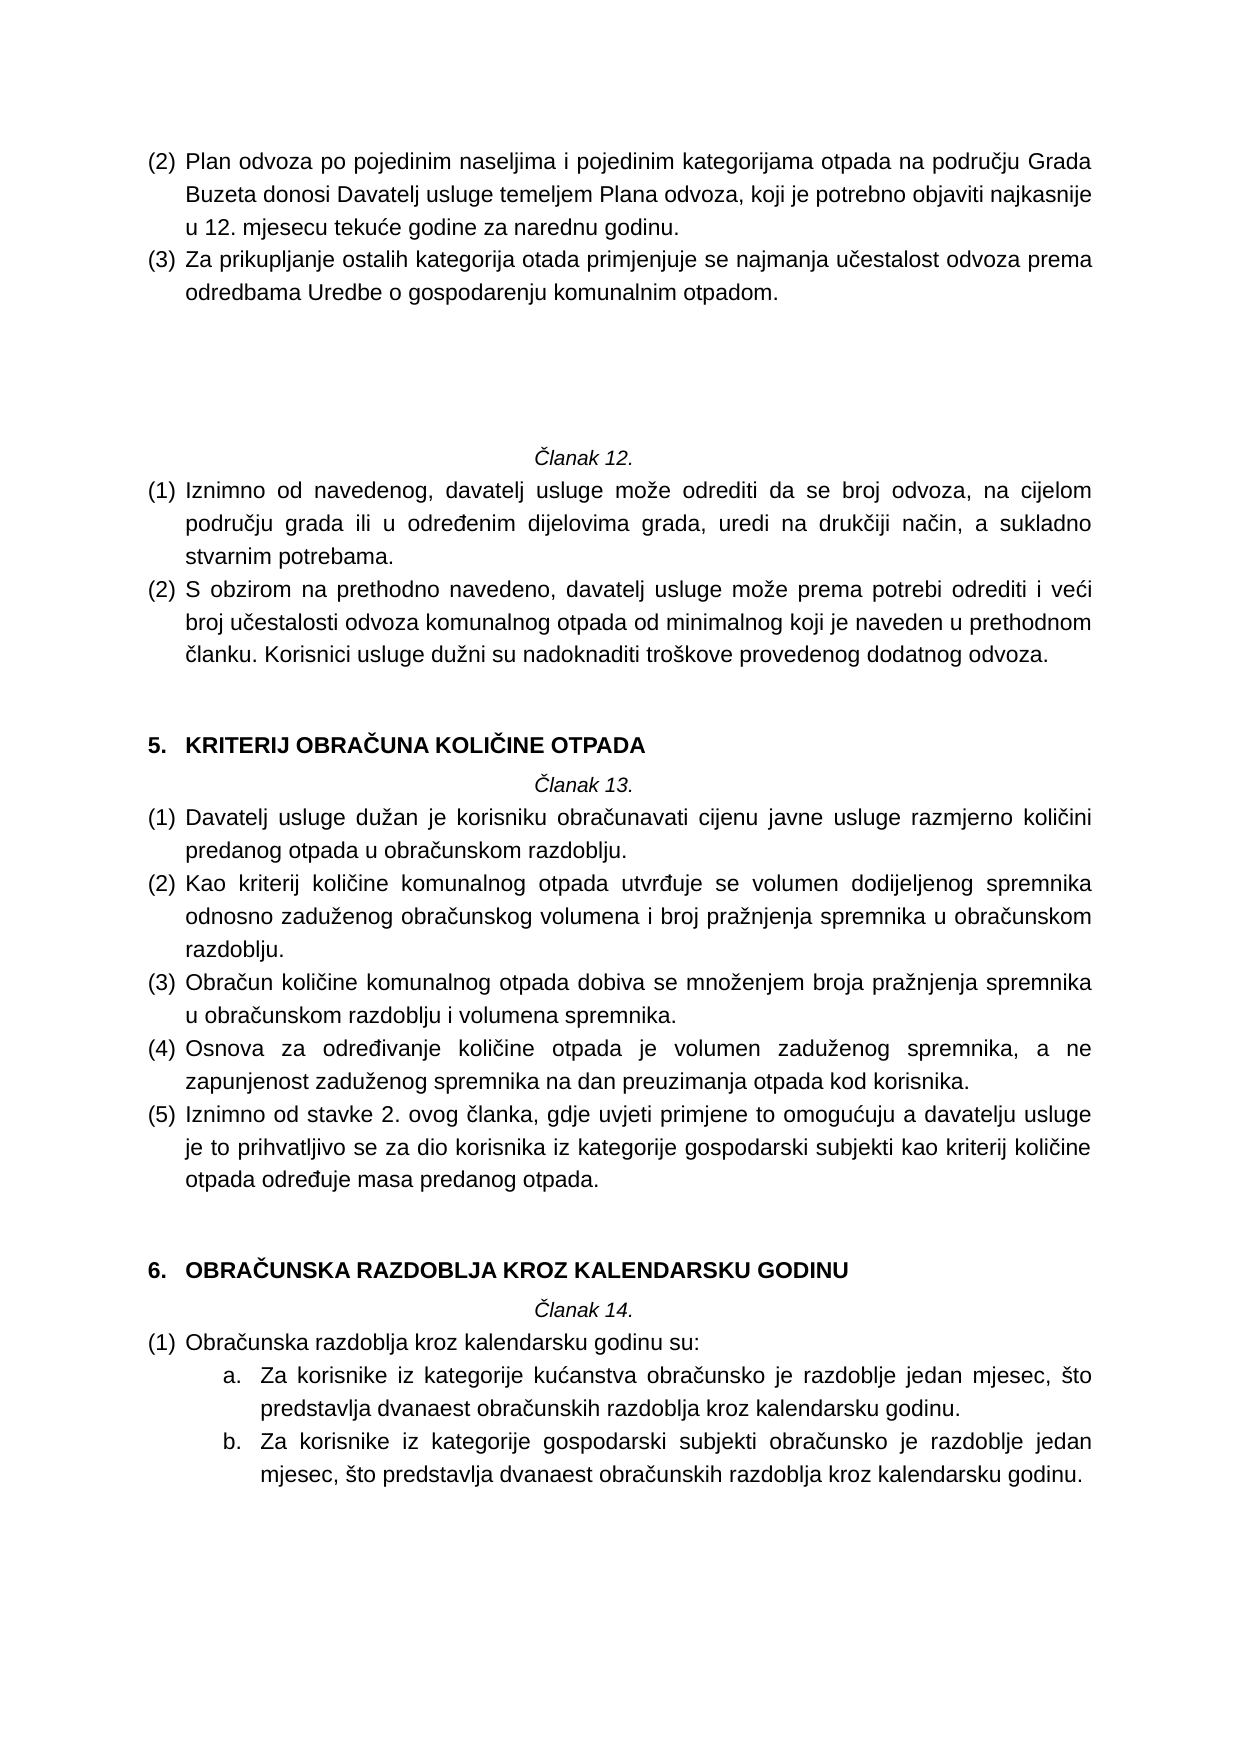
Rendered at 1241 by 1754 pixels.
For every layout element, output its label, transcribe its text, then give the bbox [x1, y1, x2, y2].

list S obzirom na prethodno navedeno, davatelj usluge može prema potrebi odrediti i veći broj učestalosti odvoza komunalnog otpada od minimalnog koji je naveden u prethodnom članku. Korisnici usluge dužni su nadoknaditi troškove provedenog dodatnog odvoza. [148, 576, 1093, 668]
list Za korisnike iz kategorije gospodarski subjekti obračunsko je razdoblje jedan mjesec, što predstavlja dvanaest obračunskih razdoblja kroz kalendarsku godinu. [223, 1428, 1093, 1487]
list Obračunska razdoblja kroz kalendarsku godinu su: [148, 1329, 1093, 1356]
list Za korisnike iz kategorije kućanstva obračunsko je razdoblje jedan mjesec, što predstavlja dvanaest obračunskih razdoblja kroz kalendarsku godinu. [223, 1362, 1093, 1421]
list Obračun količine komunalnog otpada dobiva se množenjem broja pražnjenja spremnika u obračunskom razdoblju i volumena spremnika. [148, 969, 1093, 1028]
list Osnova za određivanje količine otpada je volumen zaduženog spremnika, a ne zapunjenost zaduženog spremnika na dan preuzimanja otpada kod korisnika. [148, 1035, 1093, 1094]
list OBRAČUNSKA RAZDOBLJA KROZ KALENDARSKU GODINU [148, 1257, 1093, 1283]
list KRITERIJ OBRAČUNA KOLIČINE OTPADA [148, 732, 1093, 758]
list Iznimno od navedenog, davatelj usluge može odrediti da se broj odvoza, na cijelom području grada ili u određenim dijelovima grada, uredi na drukčiji način, a sukladno stvarnim potrebama. [148, 477, 1093, 569]
list Davatelj usluge dužan je korisniku obračunavati cijenu javne usluge razmjerno količini predanog otpada u obračunskom razdoblju. [148, 804, 1093, 863]
list Iznimno od stavke 2. ovog članka, gdje uvjeti primjene to omogućuju a davatelju usluge je to prihvatljivo se za dio korisnika iz kategorije gospodarski subjekti kao kriterij količine otpada određuje masa predanog otpada. [148, 1101, 1093, 1193]
list Plan odvoza po pojedinim naseljima i pojedinim kategorijama otpada na području Grada Buzeta donosi Davatelj usluge temeljem Plana odvoza, koji je potrebno objaviti najkasnije u 12. mjesecu tekuće godine za narednu godinu. [148, 148, 1093, 240]
list Za prikupljanje ostalih kategorija otada primjenjuje se najmanja učestalost odvoza prema odredbama Uredbe o gospodarenju komunalnim otpadom. [148, 246, 1093, 306]
list Kao kriterij količine komunalnog otpada utvrđuje se volumen dodijeljenog spremnika odnosno zaduženog obračunskog volumena i broj pražnjenja spremnika u obračunskom razdoblju. [148, 870, 1093, 962]
